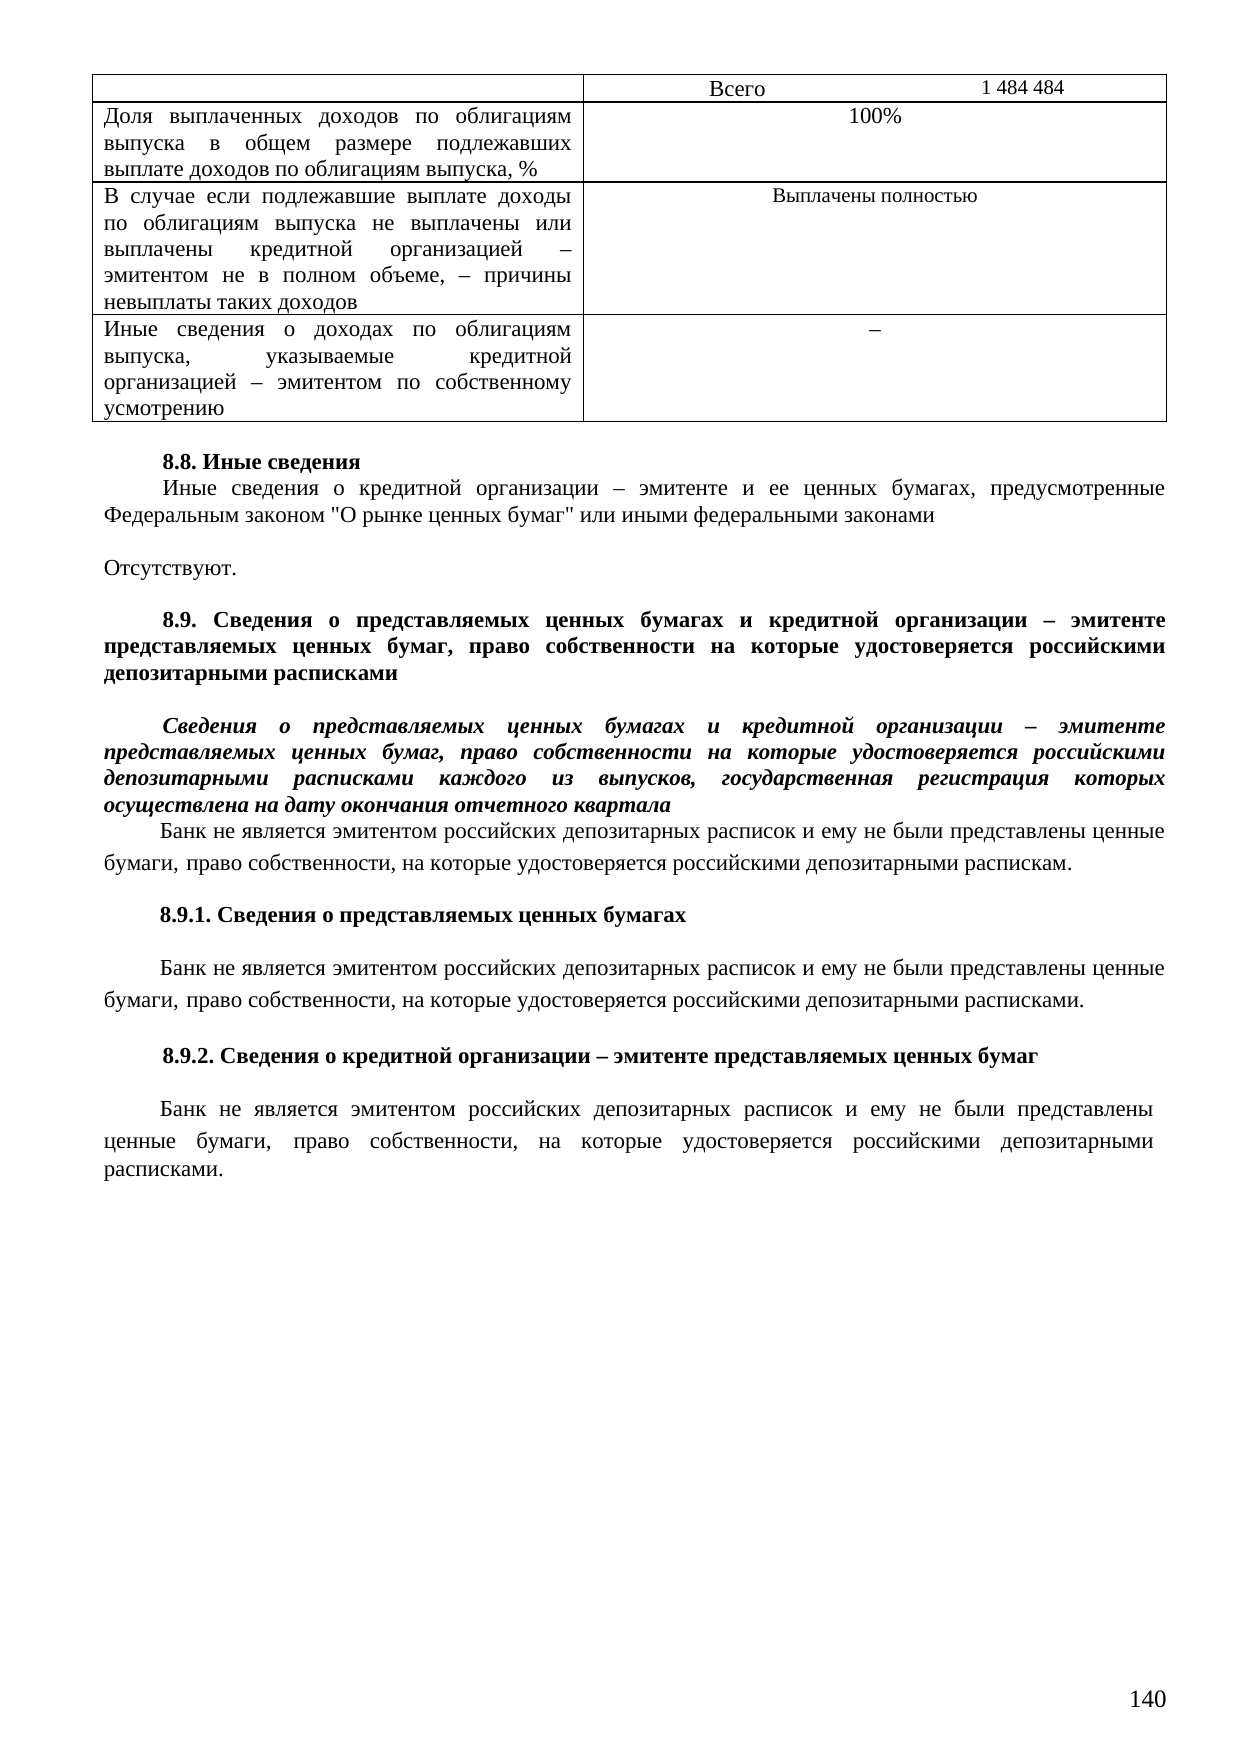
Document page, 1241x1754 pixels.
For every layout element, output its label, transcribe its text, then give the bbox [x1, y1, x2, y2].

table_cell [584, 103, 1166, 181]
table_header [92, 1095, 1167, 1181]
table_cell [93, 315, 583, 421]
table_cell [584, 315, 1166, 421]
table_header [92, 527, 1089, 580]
text Банк не является эмитентом российских депозитарных расписок и ему не были представлены ценные бумаги, право собственности, на которые удостоверяется российскими депозитарными распискам. [103, 817, 1167, 877]
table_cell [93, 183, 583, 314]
text 8.9. Сведения о представляемых ценных бумагах и кредитной организации – эмитенте представляемых ценных бумаг, право собственности на которые удостоверяется российскими депозитарными расписками [103, 606, 1167, 685]
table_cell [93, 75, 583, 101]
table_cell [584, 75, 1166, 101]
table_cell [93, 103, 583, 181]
text 8.9.1. Сведения о представляемых ценных бумагах [103, 901, 1167, 927]
text Банк не является эмитентом российских депозитарных расписок и ему не были представлены ценные бумаги, право собственности, на которые удостоверяется российскими депозитарными расписками. [103, 954, 1167, 1014]
text 8.9.2. Сведения о кредитной организации – эмитенте представляемых ценных бумаг [103, 1042, 1167, 1069]
text Иные сведения о кредитной организации – эмитенте и ее ценных бумагах, предусмотренные Федеральным законом "О рынке ценных бумаг" или иными федеральными законами [103, 474, 1167, 527]
text 8.8. Иные сведения [103, 448, 1167, 474]
text Сведения о представляемых ценных бумагах и кредитной организации – эмитенте представляемых ценных бумаг, право собственности на которые удостоверяется российскими депозитарными расписками каждого из выпусков, государственная регистрация которых осуществлена на дату окончания отчетного квартала [103, 712, 1167, 817]
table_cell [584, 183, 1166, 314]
